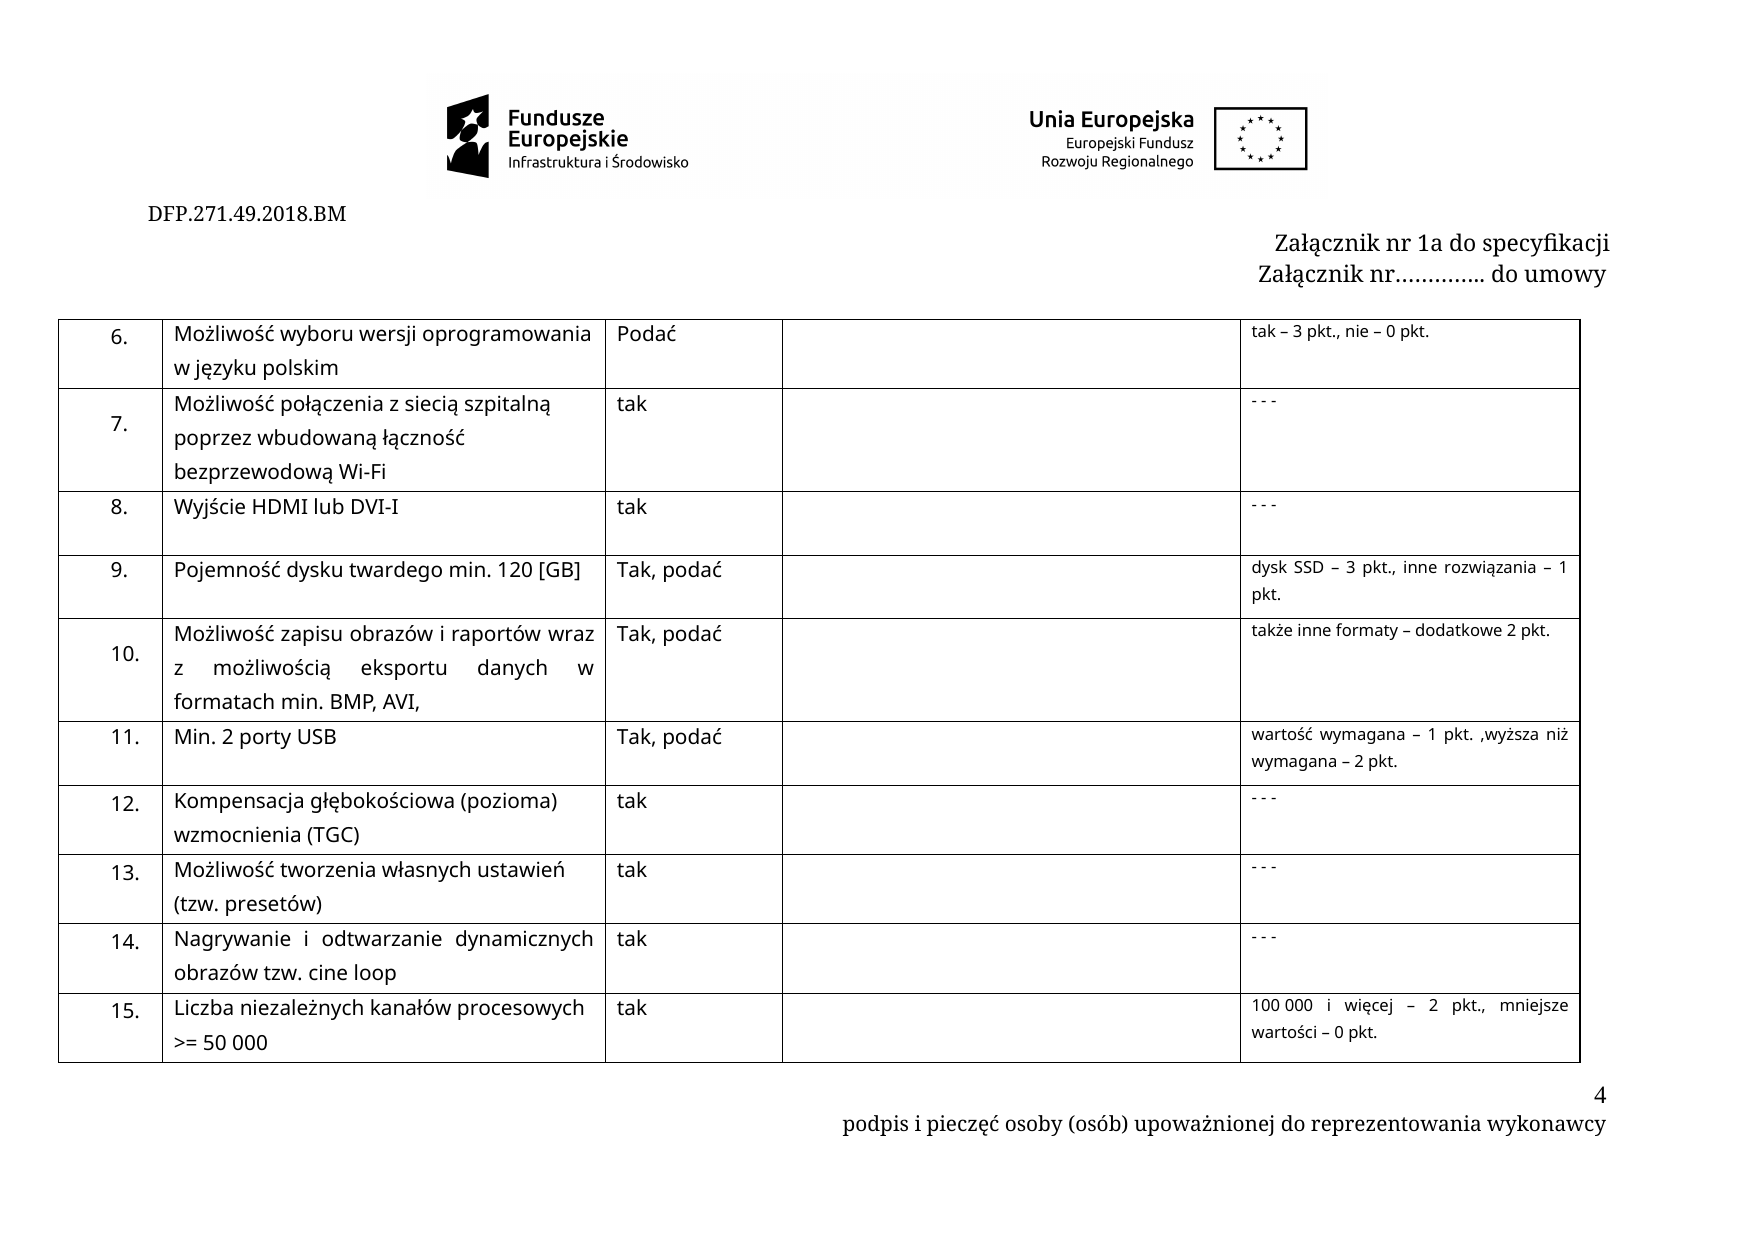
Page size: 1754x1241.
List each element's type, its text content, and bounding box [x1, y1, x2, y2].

table_cell [59, 924, 162, 992]
table_cell Możliwość tworzenia własnych ustawień (tzw. presetów) [163, 855, 605, 923]
table_cell - - - [1241, 492, 1579, 554]
table_cell [59, 855, 162, 923]
table_cell [59, 722, 162, 785]
table_cell tak – 3 pkt., nie – 0 pkt. [1241, 320, 1579, 388]
table_cell dysk SSD – 3 pkt., inne rozwiązania – 1 pkt. [1241, 556, 1579, 618]
table_cell 100 000 i więcej – 2 pkt., mniejsze wartości – 0 pkt. [1241, 994, 1579, 1062]
table_cell Min. 2 porty USB [163, 722, 605, 785]
table_cell [783, 492, 1240, 554]
table_cell [783, 786, 1240, 854]
table_cell Pojemność dysku twardego min. 120 [GB] [163, 556, 605, 618]
table_cell także inne formaty – dodatkowe 2 pkt. [1241, 619, 1579, 721]
table_cell Nagrywanie i odtwarzanie dynamicznych obrazów tzw. cine loop [163, 924, 605, 992]
table_cell wartość wymagana – 1 pkt. ,wyższa niż wymagana – 2 pkt. [1241, 722, 1579, 785]
table_cell tak [606, 924, 782, 992]
table_cell [783, 994, 1240, 1062]
table_cell [59, 994, 162, 1062]
table_cell [783, 389, 1240, 491]
table_cell Tak, podać [606, 722, 782, 785]
table_cell [59, 619, 162, 721]
table_cell Wyjście HDMI lub DVI-I [163, 492, 605, 554]
table_cell [59, 786, 162, 854]
table_cell [783, 924, 1240, 992]
table_cell Możliwość zapisu obrazów i raportów wraz z możliwością eksportu danych w formatach min. BMP, AVI, [163, 619, 605, 721]
table_cell Tak, podać [606, 556, 782, 618]
table_cell tak [606, 786, 782, 854]
table_cell [59, 389, 162, 491]
table_cell Liczba niezależnych kanałów procesowych >= 50 000 [163, 994, 605, 1062]
table_cell tak [606, 389, 782, 491]
table_cell - - - [1241, 924, 1579, 992]
table_cell [783, 722, 1240, 785]
table_cell [783, 855, 1240, 923]
table_cell [59, 556, 162, 618]
picture [426, 73, 1328, 199]
table_cell tak [606, 492, 782, 554]
table_cell - - - [1241, 855, 1579, 923]
table_cell [783, 320, 1240, 388]
table_cell - - - [1241, 389, 1579, 491]
table_cell [59, 492, 162, 554]
table_cell [59, 320, 162, 388]
table_cell Możliwość wyboru wersji oprogramowania w języku polskim [163, 320, 605, 388]
table_cell [783, 556, 1240, 618]
table_cell Tak, podać [606, 619, 782, 721]
table_cell Możliwość połączenia z siecią szpitalną poprzez wbudowaną łączność bezprzewodową Wi-Fi [163, 389, 605, 491]
table_cell tak [606, 994, 782, 1062]
table_cell Kompensacja głębokościowa (pozioma) wzmocnienia (TGC) [163, 786, 605, 854]
table_cell Podać [606, 320, 782, 388]
table_cell - - - [1241, 786, 1579, 854]
table_cell [783, 619, 1240, 721]
table_cell tak [606, 855, 782, 923]
